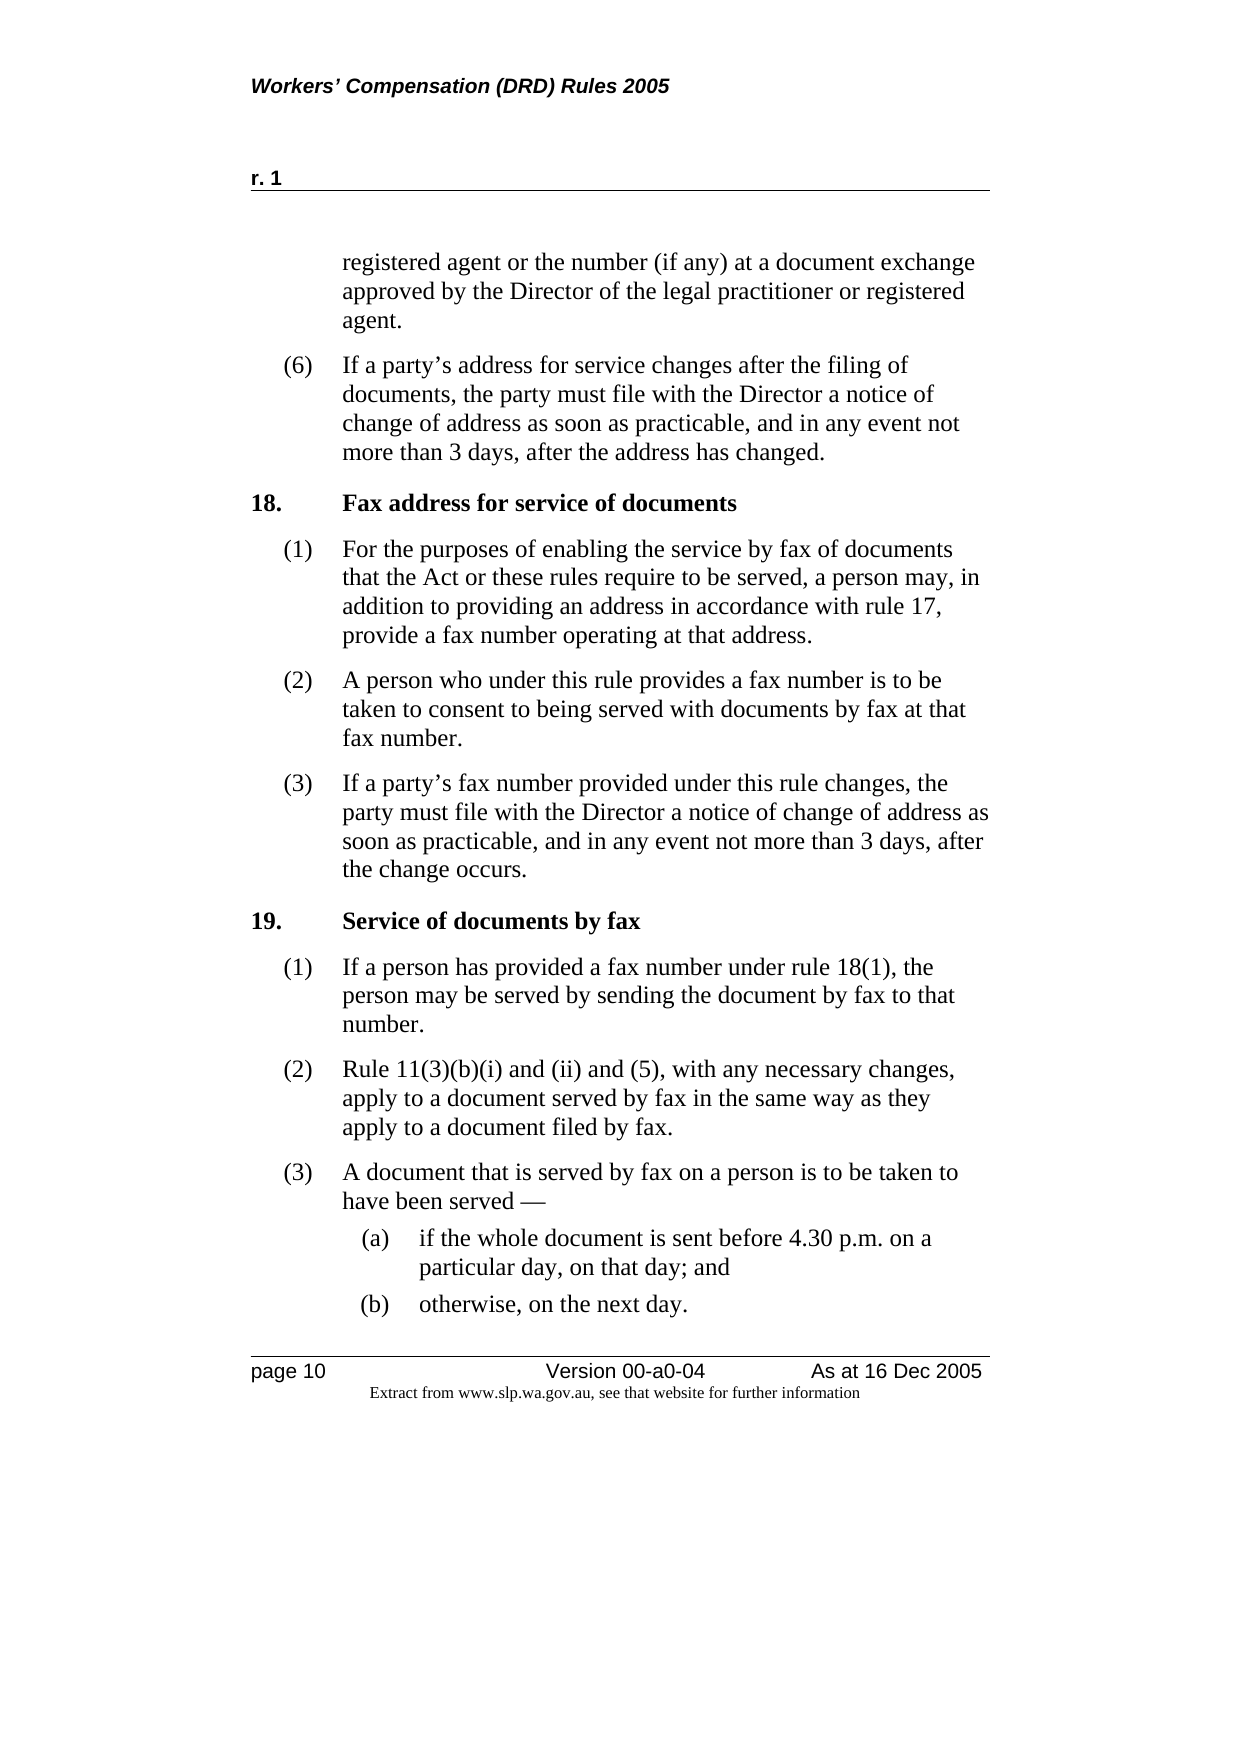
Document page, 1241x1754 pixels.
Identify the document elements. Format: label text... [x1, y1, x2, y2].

text (3) If a party’s fax number provided under this rule changes, the party must file with the Director a notice of change of address as soon as practicable, and in any event not more than 3 days, after the change occurs. [251, 768, 990, 883]
text (1) For the purposes of enabling the service by fax of documents that the Act or these rules require to be served, a person may, in addition to providing an address in accordance with rule 17, provide a fax number operating at that address. [251, 534, 990, 649]
text (3) A document that is served by fax on a person is to be taken to have been served — [251, 1157, 990, 1215]
text (6) If a party’s address for service changes after the filing of documents, the party must file with the Director a notice of change of address as soon as practicable, and in any event not more than 3 days, after the address has changed. [251, 350, 990, 465]
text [251, 247, 990, 334]
text (2) A person who under this rule provides a fax number is to be taken to consent to being served with documents by fax at that fax number. [251, 665, 990, 752]
text (1) If a person has provided a fax number under rule 18(1), the person may be served by sending the document by fax to that number. [251, 952, 990, 1038]
text (a) if the whole document is sent before 4.30 p.m. on a particular day, on that day; and [251, 1223, 990, 1281]
text (2) Rule 11(3)(b)(i) and (ii) and (5), with any necessary changes, apply to a document served by fax in the same way as they apply to a document filed by fax. [251, 1054, 990, 1141]
subtitle 19. Service of documents by fax [251, 906, 990, 935]
text (b) otherwise, on the next day. [251, 1289, 990, 1318]
subtitle 18. Fax address for service of documents [251, 488, 990, 517]
